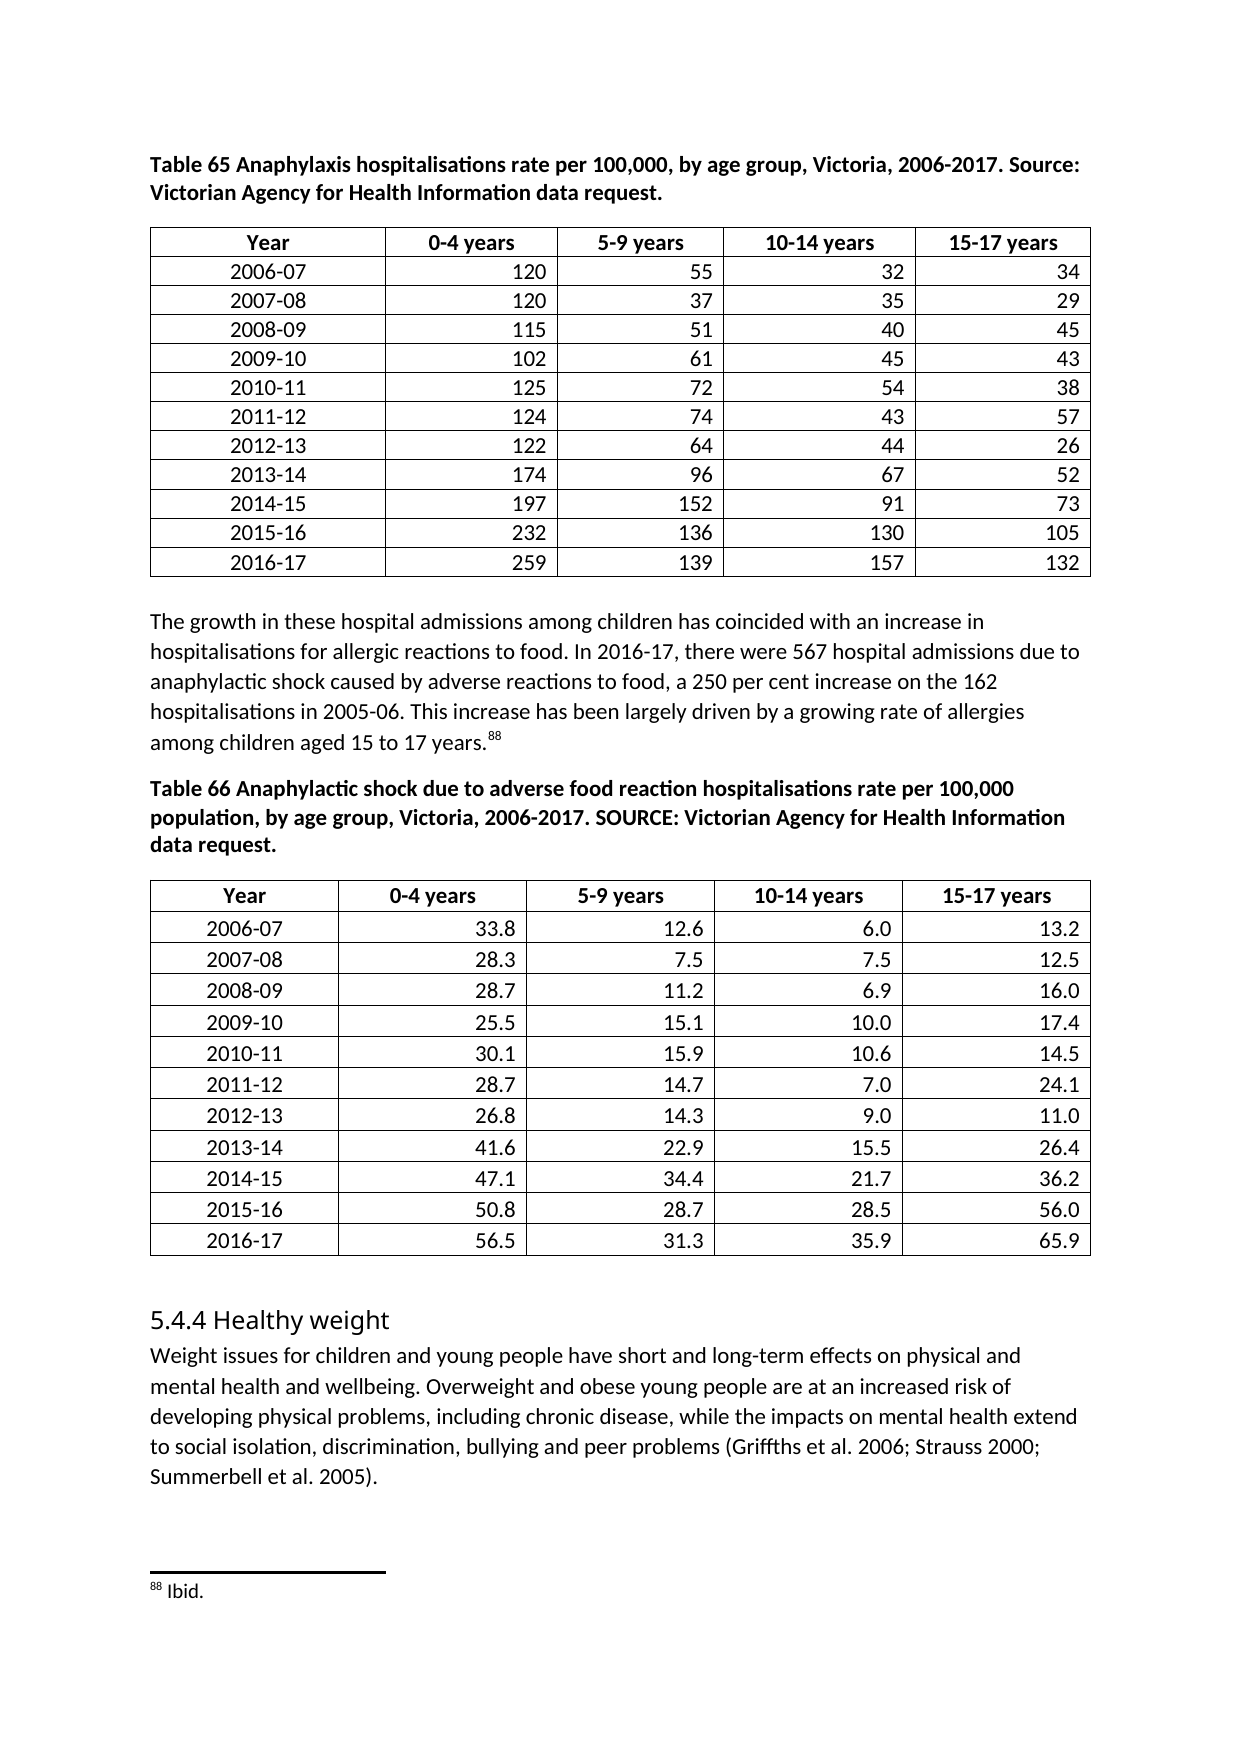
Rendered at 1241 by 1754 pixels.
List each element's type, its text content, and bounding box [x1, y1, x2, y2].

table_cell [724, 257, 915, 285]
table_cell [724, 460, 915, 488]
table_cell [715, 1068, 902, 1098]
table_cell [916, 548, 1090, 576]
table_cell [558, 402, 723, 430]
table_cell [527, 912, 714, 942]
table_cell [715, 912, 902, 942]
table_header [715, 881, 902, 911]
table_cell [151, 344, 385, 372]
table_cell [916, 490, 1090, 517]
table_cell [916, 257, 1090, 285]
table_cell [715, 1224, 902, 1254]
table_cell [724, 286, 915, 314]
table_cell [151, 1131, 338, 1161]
text Weight issues for children and young people have short and long-term effects on physical and mental health and wellbeing. Overweight and obese young people are at an increased risk of developing physical problems, including chronic disease, while the impacts on mental health extend to social isolation, discrimination, bullying and peer problems (Griffths et al. 2006; Strauss 2000; Summerbell et al. 2005). [150, 1342, 1090, 1490]
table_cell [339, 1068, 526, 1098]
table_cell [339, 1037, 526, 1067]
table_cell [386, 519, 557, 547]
text Table 65 Anaphylaxis hospitalisations rate per 100,000, by age group, Victoria, 2006-2017. Source: Victorian Agency for Health Information data request. [150, 150, 1090, 206]
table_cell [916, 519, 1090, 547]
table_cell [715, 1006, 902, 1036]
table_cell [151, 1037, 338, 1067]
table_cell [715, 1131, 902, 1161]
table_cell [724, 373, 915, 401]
subtitle 5.4.4 Healthy weight [150, 1302, 1090, 1336]
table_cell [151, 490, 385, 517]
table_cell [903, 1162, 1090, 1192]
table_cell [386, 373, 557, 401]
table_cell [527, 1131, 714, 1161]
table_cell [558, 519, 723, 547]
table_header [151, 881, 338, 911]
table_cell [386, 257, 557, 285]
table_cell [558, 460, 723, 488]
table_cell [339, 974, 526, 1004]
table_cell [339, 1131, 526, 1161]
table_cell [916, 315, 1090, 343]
text Table 66 Anaphylactic shock due to adverse food reaction hospitalisations rate per 100,000 population, by age group, Victoria, 2006-2017. SOURCE: Victorian Agency for Health Information data request. [150, 774, 1090, 859]
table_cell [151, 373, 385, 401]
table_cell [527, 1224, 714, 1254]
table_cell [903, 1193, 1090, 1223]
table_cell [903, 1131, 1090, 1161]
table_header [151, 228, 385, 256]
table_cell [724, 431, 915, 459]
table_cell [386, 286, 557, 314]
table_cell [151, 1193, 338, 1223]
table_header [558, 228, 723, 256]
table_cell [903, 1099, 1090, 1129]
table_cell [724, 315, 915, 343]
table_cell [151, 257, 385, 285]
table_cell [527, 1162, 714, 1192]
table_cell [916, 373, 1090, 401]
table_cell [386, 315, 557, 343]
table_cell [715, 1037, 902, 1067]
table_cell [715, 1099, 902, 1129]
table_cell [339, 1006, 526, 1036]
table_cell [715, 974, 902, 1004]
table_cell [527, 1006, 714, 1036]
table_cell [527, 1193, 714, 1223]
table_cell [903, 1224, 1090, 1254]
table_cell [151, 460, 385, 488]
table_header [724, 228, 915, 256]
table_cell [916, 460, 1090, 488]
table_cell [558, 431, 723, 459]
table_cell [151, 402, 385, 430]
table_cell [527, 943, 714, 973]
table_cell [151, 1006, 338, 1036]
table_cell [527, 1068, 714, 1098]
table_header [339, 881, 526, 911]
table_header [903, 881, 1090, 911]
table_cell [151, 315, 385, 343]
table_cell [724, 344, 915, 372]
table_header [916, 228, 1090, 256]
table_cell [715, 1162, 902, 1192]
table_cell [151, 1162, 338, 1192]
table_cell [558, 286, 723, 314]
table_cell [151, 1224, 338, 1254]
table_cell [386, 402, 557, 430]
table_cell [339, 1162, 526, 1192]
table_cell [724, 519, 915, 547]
text The growth in these hospital admissions among children has coincided with an increase in hospitalisations for allergic reactions to food. In 2016-17, there were 567 hospital admissions due to anaphylactic shock caused by adverse reactions to food, a 250 per cent increase on the 162 hospitalisations in 2005-06. This increase has been largely driven by a growing rate of allergies among children aged 15 to 17 years. [150, 607, 1090, 756]
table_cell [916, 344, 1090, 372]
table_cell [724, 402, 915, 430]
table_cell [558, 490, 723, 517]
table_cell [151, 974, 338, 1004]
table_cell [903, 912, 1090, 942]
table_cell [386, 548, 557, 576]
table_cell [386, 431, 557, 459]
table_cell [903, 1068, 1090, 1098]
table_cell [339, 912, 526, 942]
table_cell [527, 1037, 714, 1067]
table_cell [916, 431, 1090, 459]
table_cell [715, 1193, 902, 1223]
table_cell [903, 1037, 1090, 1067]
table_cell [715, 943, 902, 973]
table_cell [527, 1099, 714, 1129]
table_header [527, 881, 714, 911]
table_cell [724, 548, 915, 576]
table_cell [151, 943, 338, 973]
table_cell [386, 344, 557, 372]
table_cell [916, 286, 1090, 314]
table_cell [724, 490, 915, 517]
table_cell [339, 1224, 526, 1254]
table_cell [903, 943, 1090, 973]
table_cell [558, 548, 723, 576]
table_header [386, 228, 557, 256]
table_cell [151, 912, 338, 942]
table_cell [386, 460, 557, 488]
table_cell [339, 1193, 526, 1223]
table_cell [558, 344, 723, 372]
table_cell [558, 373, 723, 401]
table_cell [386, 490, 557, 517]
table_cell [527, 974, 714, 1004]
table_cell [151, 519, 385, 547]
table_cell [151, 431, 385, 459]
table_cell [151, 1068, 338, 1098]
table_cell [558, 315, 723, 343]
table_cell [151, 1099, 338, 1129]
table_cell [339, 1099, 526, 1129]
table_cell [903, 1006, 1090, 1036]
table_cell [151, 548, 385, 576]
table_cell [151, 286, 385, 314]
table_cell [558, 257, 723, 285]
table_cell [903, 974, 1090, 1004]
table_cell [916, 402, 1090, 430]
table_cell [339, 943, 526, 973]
